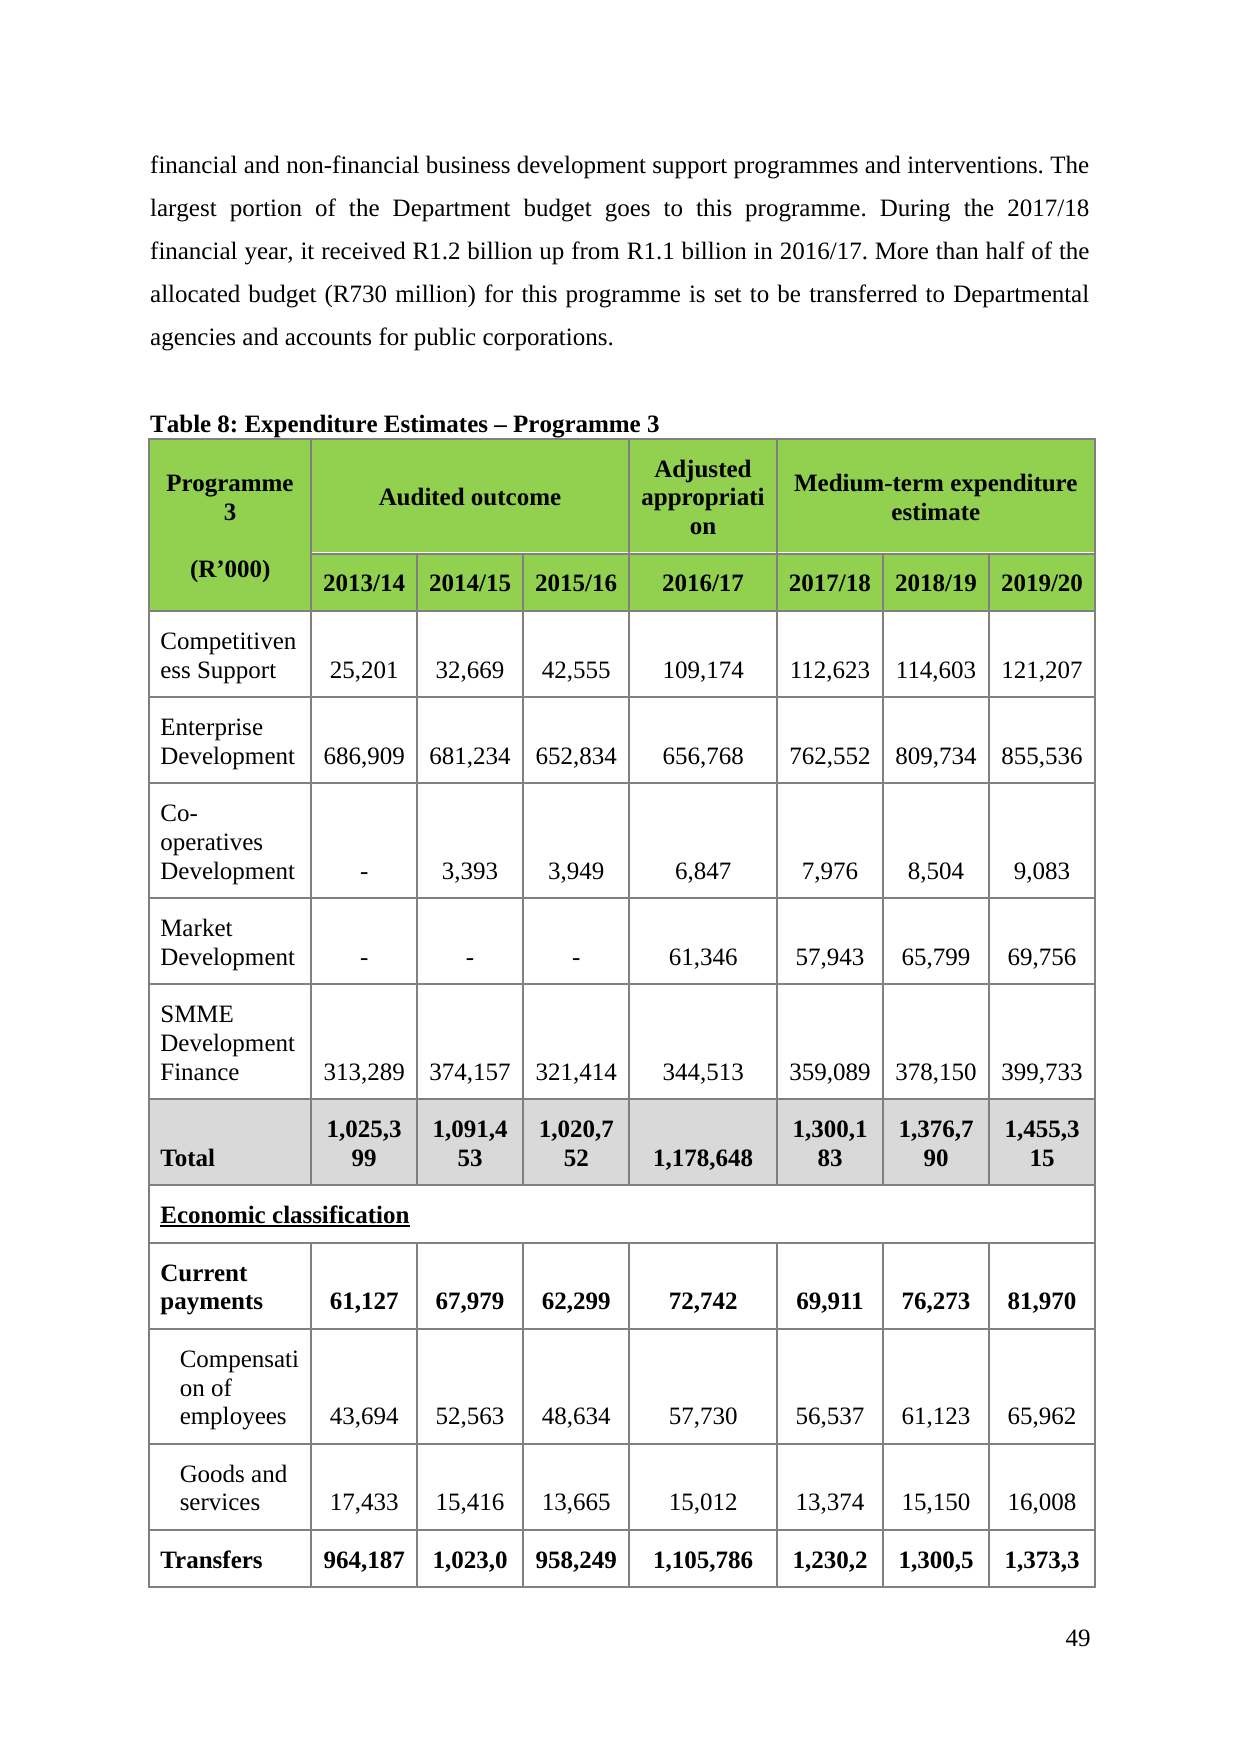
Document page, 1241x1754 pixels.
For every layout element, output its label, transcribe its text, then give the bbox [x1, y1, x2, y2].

table_cell 1,023,020 [418, 1531, 522, 1586]
table_cell 17,433 [312, 1445, 416, 1529]
table_cell 6,847 [630, 784, 776, 897]
text Table 8: Expenditure Estimates – Programme 3 [150, 409, 1090, 437]
table_cell 313,289 [312, 985, 416, 1098]
table_cell 114,603 [884, 612, 988, 696]
table_cell Market Development [150, 899, 310, 983]
table_cell 61,127 [312, 1244, 416, 1328]
table_cell Economic classification [150, 1186, 1094, 1242]
table_cell 62,299 [524, 1244, 628, 1328]
table_cell 964,187 [312, 1531, 416, 1586]
table_cell 43,694 [312, 1330, 416, 1443]
table_cell 1,376,790 [884, 1100, 988, 1184]
table_cell - [312, 899, 416, 983]
table_header Adjusted appropriation [630, 440, 776, 552]
table_cell 1,020,752 [524, 1100, 628, 1184]
table_cell 958,249 [524, 1531, 628, 1586]
table_cell - [524, 899, 628, 983]
table_cell 1,105,786 [630, 1531, 776, 1586]
table_cell 2014/15 [418, 555, 522, 610]
table_cell 809,734 [884, 698, 988, 782]
table_cell 69,756 [990, 899, 1094, 983]
table_cell 2018/19 [884, 555, 988, 610]
table_cell 8,504 [884, 784, 988, 897]
table_cell 2013/14 [312, 555, 416, 610]
table_cell Compensation of employees [150, 1330, 310, 1443]
table_cell 1,025,399 [312, 1100, 416, 1184]
table_cell 109,174 [630, 612, 776, 696]
table_cell 57,943 [778, 899, 882, 983]
table_cell 57,730 [630, 1330, 776, 1443]
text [150, 150, 1090, 351]
table_cell 76,273 [884, 1244, 988, 1328]
table_header Audited outcome [312, 440, 628, 552]
table_cell 25,201 [312, 612, 416, 696]
table_cell 61,123 [884, 1330, 988, 1443]
table_cell 32,669 [418, 612, 522, 696]
table_cell Total [150, 1100, 310, 1184]
table_cell 121,207 [990, 612, 1094, 696]
table_cell 1,091,453 [418, 1100, 522, 1184]
table_cell 61,346 [630, 899, 776, 983]
table_cell 15,150 [884, 1445, 988, 1529]
table_cell 686,909 [312, 698, 416, 782]
table_cell 1,300,517 [884, 1531, 988, 1586]
table_cell 52,563 [418, 1330, 522, 1443]
table_cell 65,962 [990, 1330, 1094, 1443]
table_cell 3,949 [524, 784, 628, 897]
table_cell 67,979 [418, 1244, 522, 1328]
table_cell 681,234 [418, 698, 522, 782]
table_cell 69,911 [778, 1244, 882, 1328]
table_cell 2017/18 [778, 555, 882, 610]
table_cell 2015/16 [524, 555, 628, 610]
table_cell 15,012 [630, 1445, 776, 1529]
table_cell 1,373,345 [990, 1531, 1094, 1586]
table_cell 359,089 [778, 985, 882, 1098]
table_header Programme 3 (R’000) [150, 440, 310, 610]
table_cell 1,178,648 [630, 1100, 776, 1184]
table_header Medium-term expenditure estimate [778, 440, 1094, 552]
table_cell 652,834 [524, 698, 628, 782]
table_cell 3,393 [418, 784, 522, 897]
table_cell 399,733 [990, 985, 1094, 1098]
table_cell 344,513 [630, 985, 776, 1098]
table_cell 48,634 [524, 1330, 628, 1443]
table_cell - [418, 899, 522, 983]
table_cell 9,083 [990, 784, 1094, 897]
table_cell 1,300,183 [778, 1100, 882, 1184]
table_cell SMME Development Finance [150, 985, 310, 1098]
table_cell 72,742 [630, 1244, 776, 1328]
table_cell 7,976 [778, 784, 882, 897]
table_cell 42,555 [524, 612, 628, 696]
table_cell Co-operatives Development [150, 784, 310, 897]
table_cell 112,623 [778, 612, 882, 696]
table_cell 15,416 [418, 1445, 522, 1529]
table_cell 855,536 [990, 698, 1094, 782]
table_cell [150, 1531, 310, 1586]
table_cell 656,768 [630, 698, 776, 782]
table_cell 13,374 [778, 1445, 882, 1529]
table_cell Enterprise Development [150, 698, 310, 782]
table_cell Current payments [150, 1244, 310, 1328]
table_cell 1,455,315 [990, 1100, 1094, 1184]
table_cell 378,150 [884, 985, 988, 1098]
table_cell Competitiveness Support [150, 612, 310, 696]
table_cell 81,970 [990, 1244, 1094, 1328]
table_cell 13,665 [524, 1445, 628, 1529]
table_cell 1,230,272 [778, 1531, 882, 1586]
table_cell 2019/20 [990, 555, 1094, 610]
table_cell 16,008 [990, 1445, 1094, 1529]
table_cell 374,157 [418, 985, 522, 1098]
table_cell 56,537 [778, 1330, 882, 1443]
table_cell 321,414 [524, 985, 628, 1098]
table_cell Goods and services [150, 1445, 310, 1529]
table_cell 762,552 [778, 698, 882, 782]
table_cell - [312, 784, 416, 897]
table_cell 65,799 [884, 899, 988, 983]
table_cell 2016/17 [630, 555, 776, 610]
